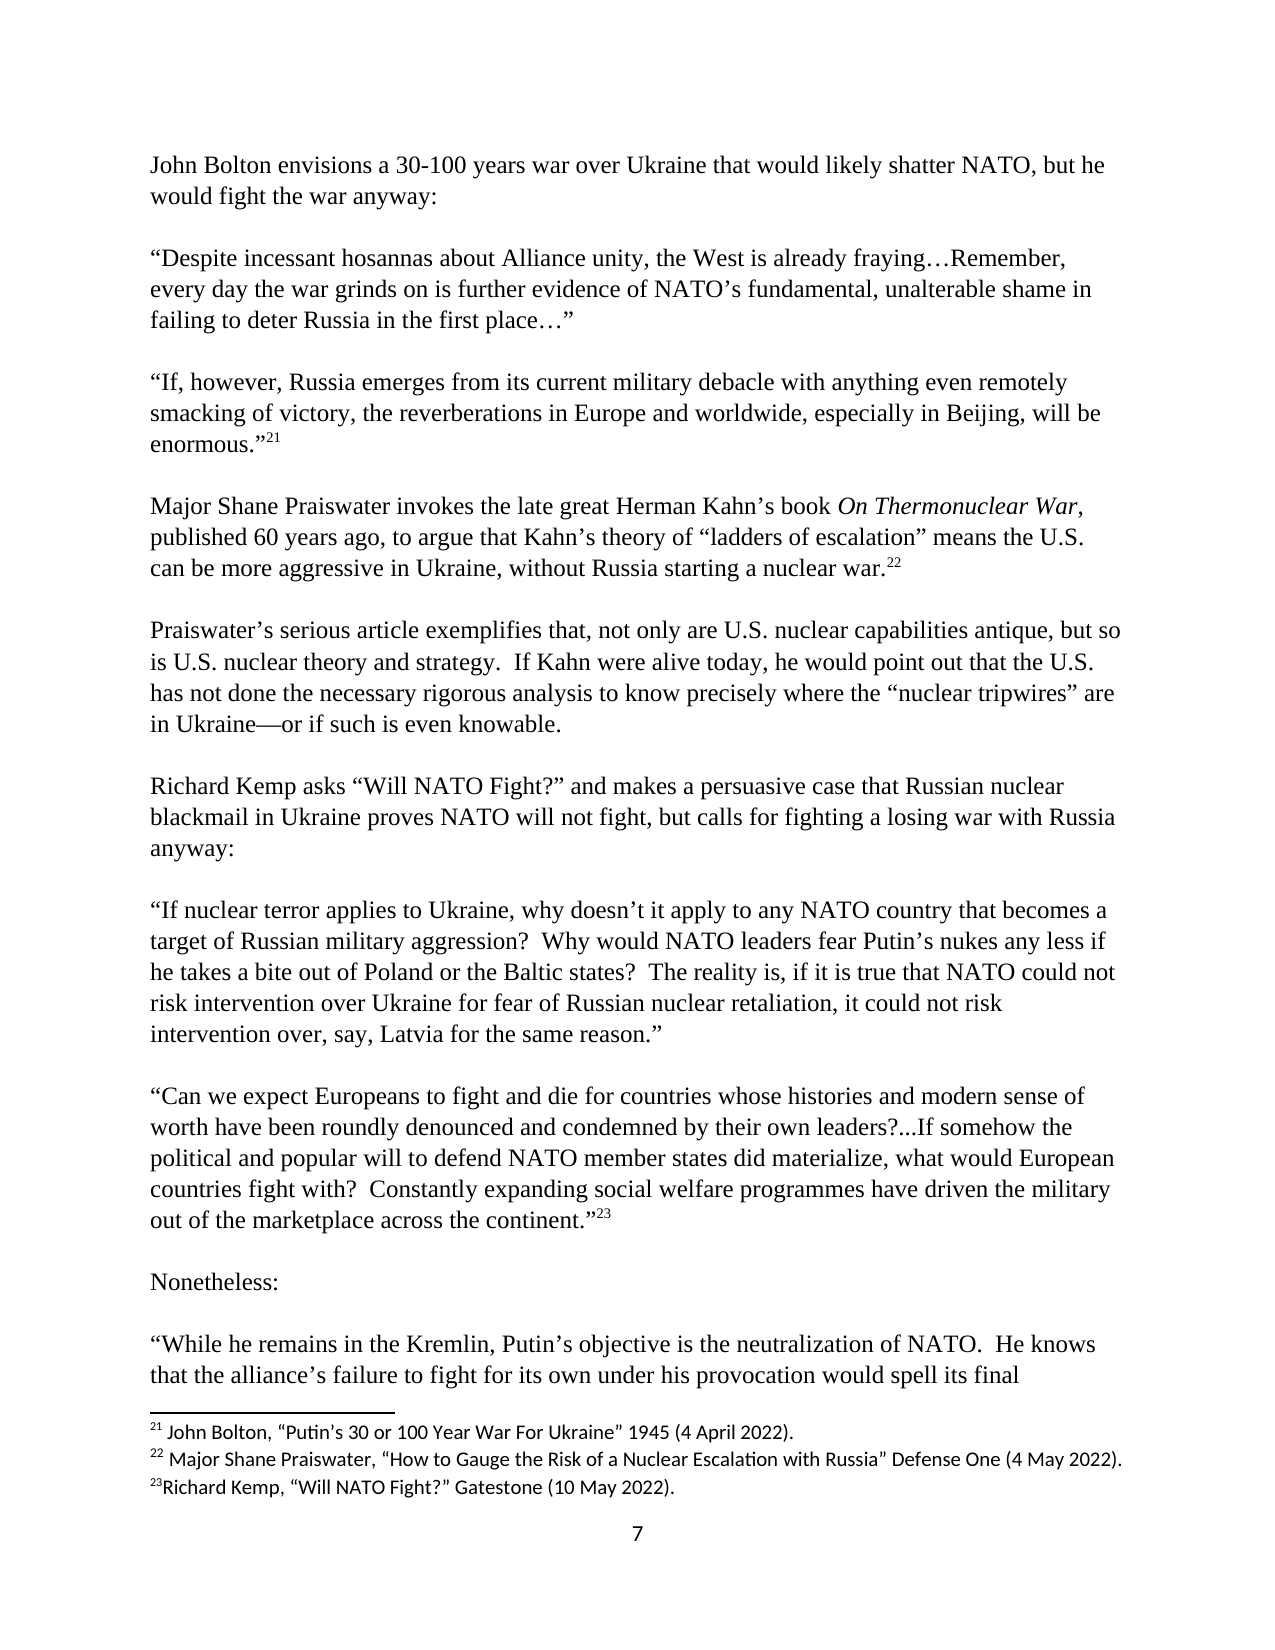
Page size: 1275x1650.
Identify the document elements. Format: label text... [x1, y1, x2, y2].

text John Bolton envisions a 30-100 years war over Ukraine that would likely shatter NATO, but he would fight the war anyway: [150, 150, 1125, 210]
text “Despite incessant hosannas about Alliance unity, the West is already fraying…Remember, every day the war grinds on is further evidence of NATO’s fundamental, unalterable shame in failing to deter Russia in the first place…” [150, 243, 1125, 334]
text Nonetheless: [150, 1267, 1125, 1296]
text “If nuclear terror applies to Ukraine, why doesn’t it apply to any NATO country that becomes a target of Russian military aggression? Why would NATO leaders fear Putin’s nukes any less if he takes a bite out of Poland or the Baltic states? The reality is, if it is true that NATO could not risk intervention over Ukraine for fear of Russian nuclear retaliation, it could not risk intervention over, say, Latvia for the same reason.” [150, 895, 1125, 1048]
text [150, 1329, 1125, 1389]
text Major Shane Praiswater invokes the late great Herman Kahn’s book On Thermonuclear War, published 60 years ago, to argue that Kahn’s theory of “ladders of escalation” means the U.S. can be more aggressive in Ukraine, without Russia starting a nuclear war. [150, 491, 1125, 582]
text Richard Kemp asks “Will NATO Fight?” and makes a persuasive case that Russian nuclear blackmail in Ukraine proves NATO will not fight, but calls for fighting a losing war with Russia anyway: [150, 771, 1125, 862]
text “If, however, Russia emerges from its current military debacle with anything even remotely smacking of victory, the reverberations in Europe and worldwide, especially in Beijing, will be enormous.” [150, 367, 1125, 458]
text Praiswater’s serious article exemplifies that, not only are U.S. nuclear capabilities antique, but so is U.S. nuclear theory and strategy. If Kahn were alive today, he would point out that the U.S. has not done the necessary rigorous analysis to know precisely where the “nuclear tripwires” are in Ukraine—or if such is even knowable. [150, 616, 1125, 737]
text “Can we expect Europeans to fight and die for countries whose histories and modern sense of worth have been roundly denounced and condemned by their own leaders?...If somehow the political and popular will to defend NATO member states did materialize, what would European countries fight with? Constantly expanding social welfare programmes have driven the military out of the marketplace across the continent.” [150, 1081, 1125, 1234]
